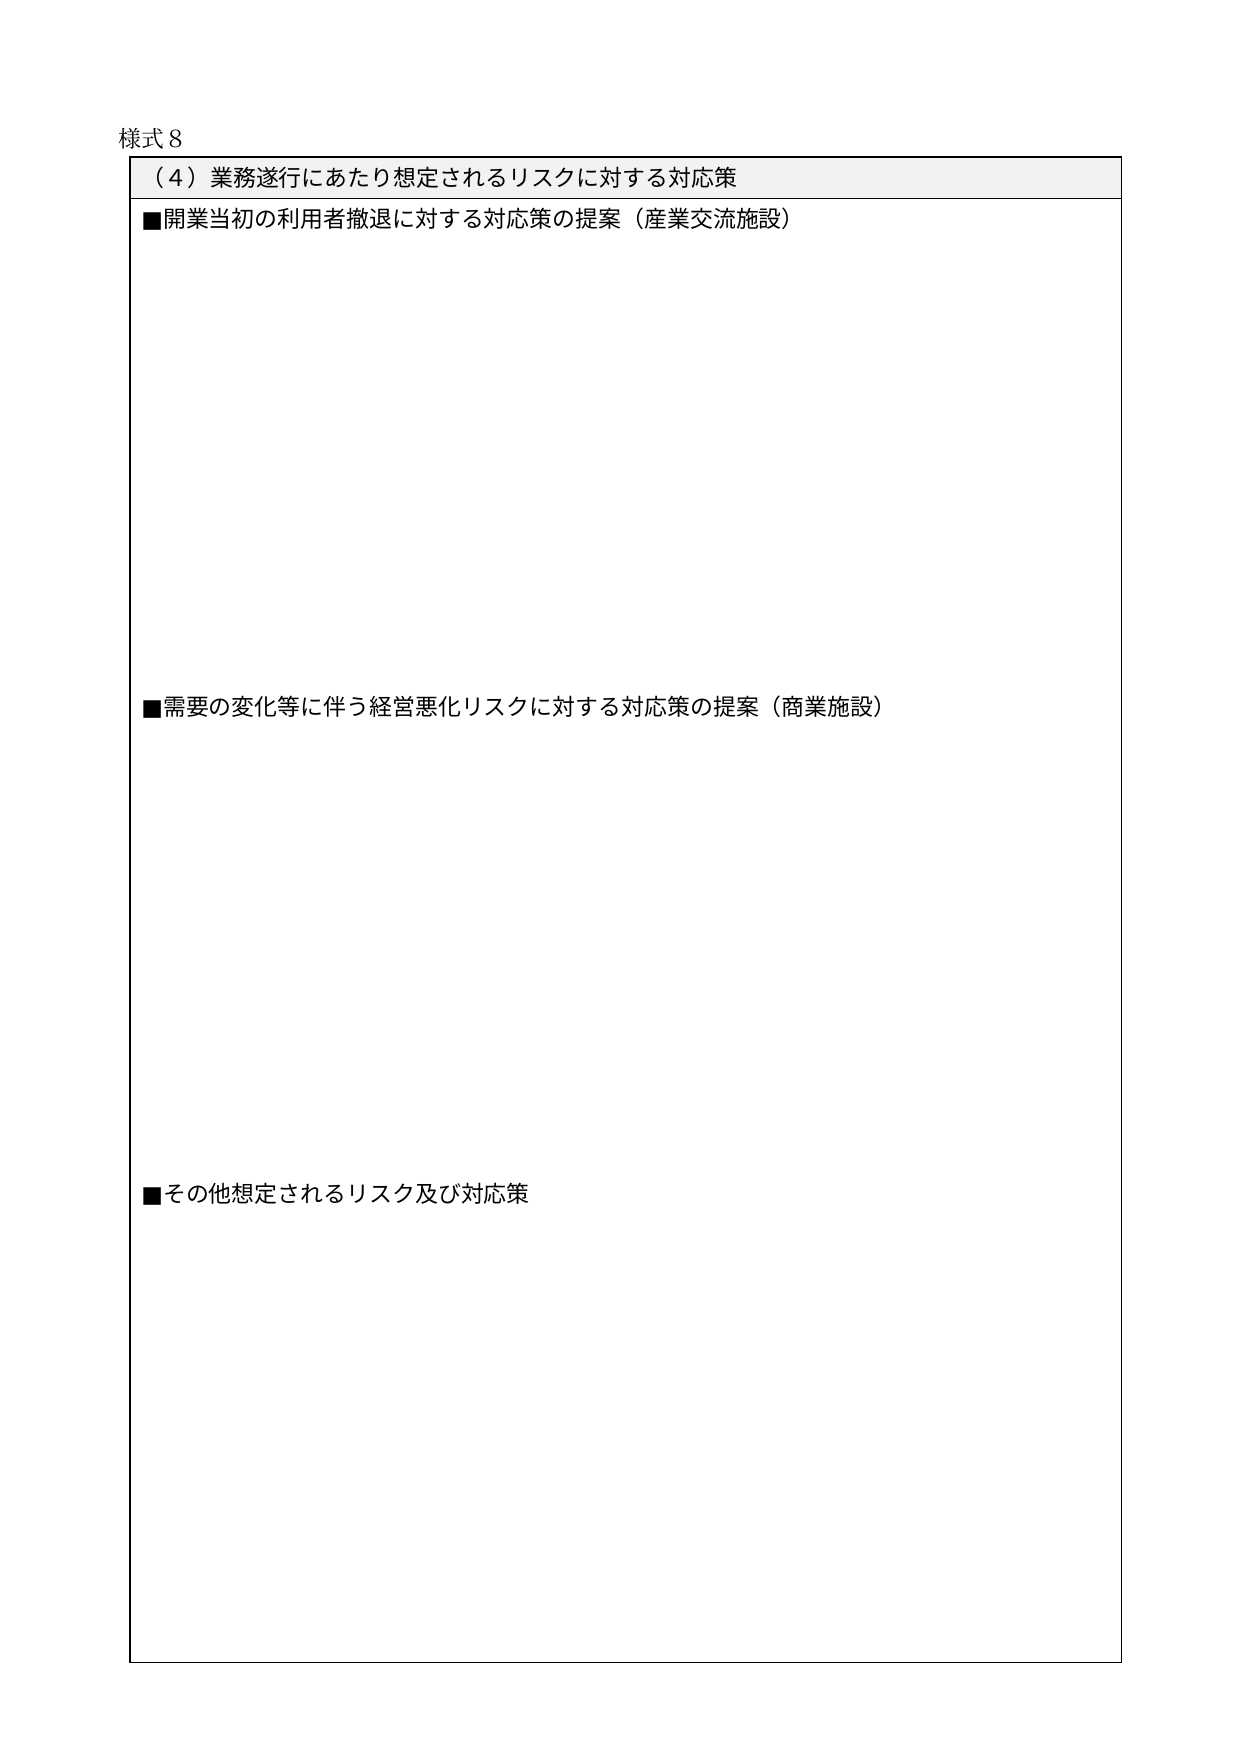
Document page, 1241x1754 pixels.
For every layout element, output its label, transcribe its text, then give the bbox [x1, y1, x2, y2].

table_header （４）業務遂行にあたり想定されるリスクに対する対応策 [131, 158, 1121, 198]
text 様式８ [118, 119, 1122, 156]
table_cell ■開業当初の利用者撤退に対する対応策の提案（産業交流施設） ■需要の変化等に伴う経営悪化リスクに対する対応策の提案（商業施設） ■その他想定されるリスク及び対応策 [131, 199, 1121, 1662]
